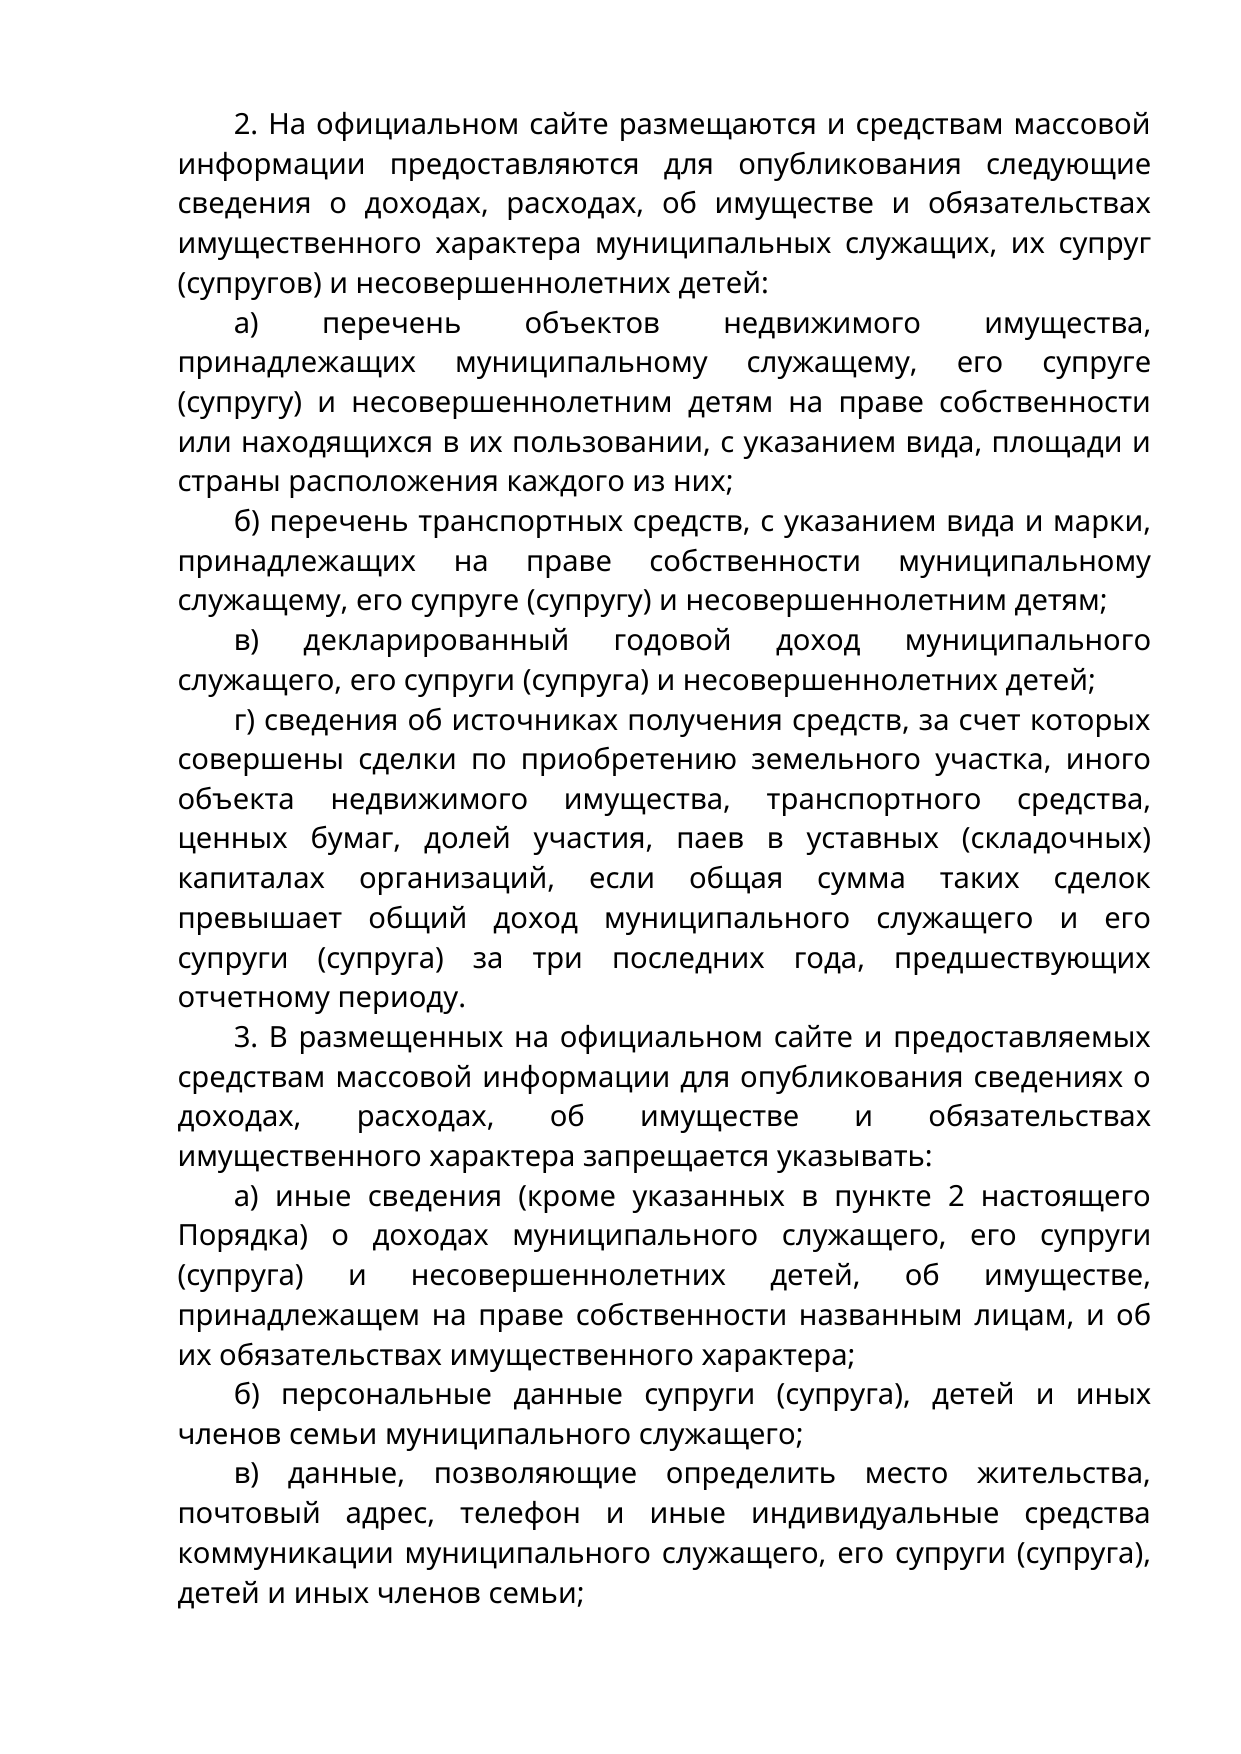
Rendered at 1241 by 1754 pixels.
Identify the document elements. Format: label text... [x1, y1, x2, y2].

text а) перечень объектов недвижимого имущества, принадлежащих муниципальному служащему, его супруге (супругу) и несовершеннолетним детям на праве собственности или находящихся в их пользовании, с указанием вида, площади и страны расположения каждого из них; [177, 302, 1152, 500]
text а) иные сведения (кроме указанных в пункте 2 настоящего Порядка) о доходах муниципального служащего, его супруги (супруга) и несовершеннолетних детей, об имуществе, принадлежащем на праве собственности названным лицам, и об их обязательствах имущественного характера; [177, 1175, 1152, 1373]
text в) декларированный годовой доход муниципального служащего, его супруги (супруга) и несовершеннолетних детей; [177, 619, 1152, 699]
text в) данные, позволяющие определить место жительства, почтовый адрес, телефон и иные индивидуальные средства коммуникации муниципального служащего, его супруги (супруга), детей и иных членов семьи; [177, 1453, 1152, 1612]
text г) сведения об источниках получения средств, за счет которых совершены сделки по приобретению земельного участка, иного объекта недвижимого имущества, транспортного средства, ценных бумаг, долей участия, паев в уставных (складочных) капиталах организаций, если общая сумма таких сделок превышает общий доход муниципального служащего и его супруги (супруга) за три последних года, предшествующих отчетному периоду. [177, 699, 1152, 1016]
text б) персональные данные супруги (супруга), детей и иных членов семьи муниципального служащего; [177, 1373, 1152, 1453]
text 2. На официальном сайте размещаются и средствам массовой информации предоставляются для опубликования следующие сведения о доходах, расходах, об имуществе и обязательствах имущественного характера муниципальных служащих, их супруг (супругов) и несовершеннолетних детей: [177, 103, 1152, 302]
text б) перечень транспортных средств, с указанием вида и марки, принадлежащих на праве собственности муниципальному служащему, его супруге (супругу) и несовершеннолетним детям; [177, 500, 1152, 619]
text 3. В размещенных на официальном сайте и предоставляемых средствам массовой информации для опубликования сведениях о доходах, расходах, об имуществе и обязательствах имущественного характера запрещается указывать: [177, 1016, 1152, 1175]
